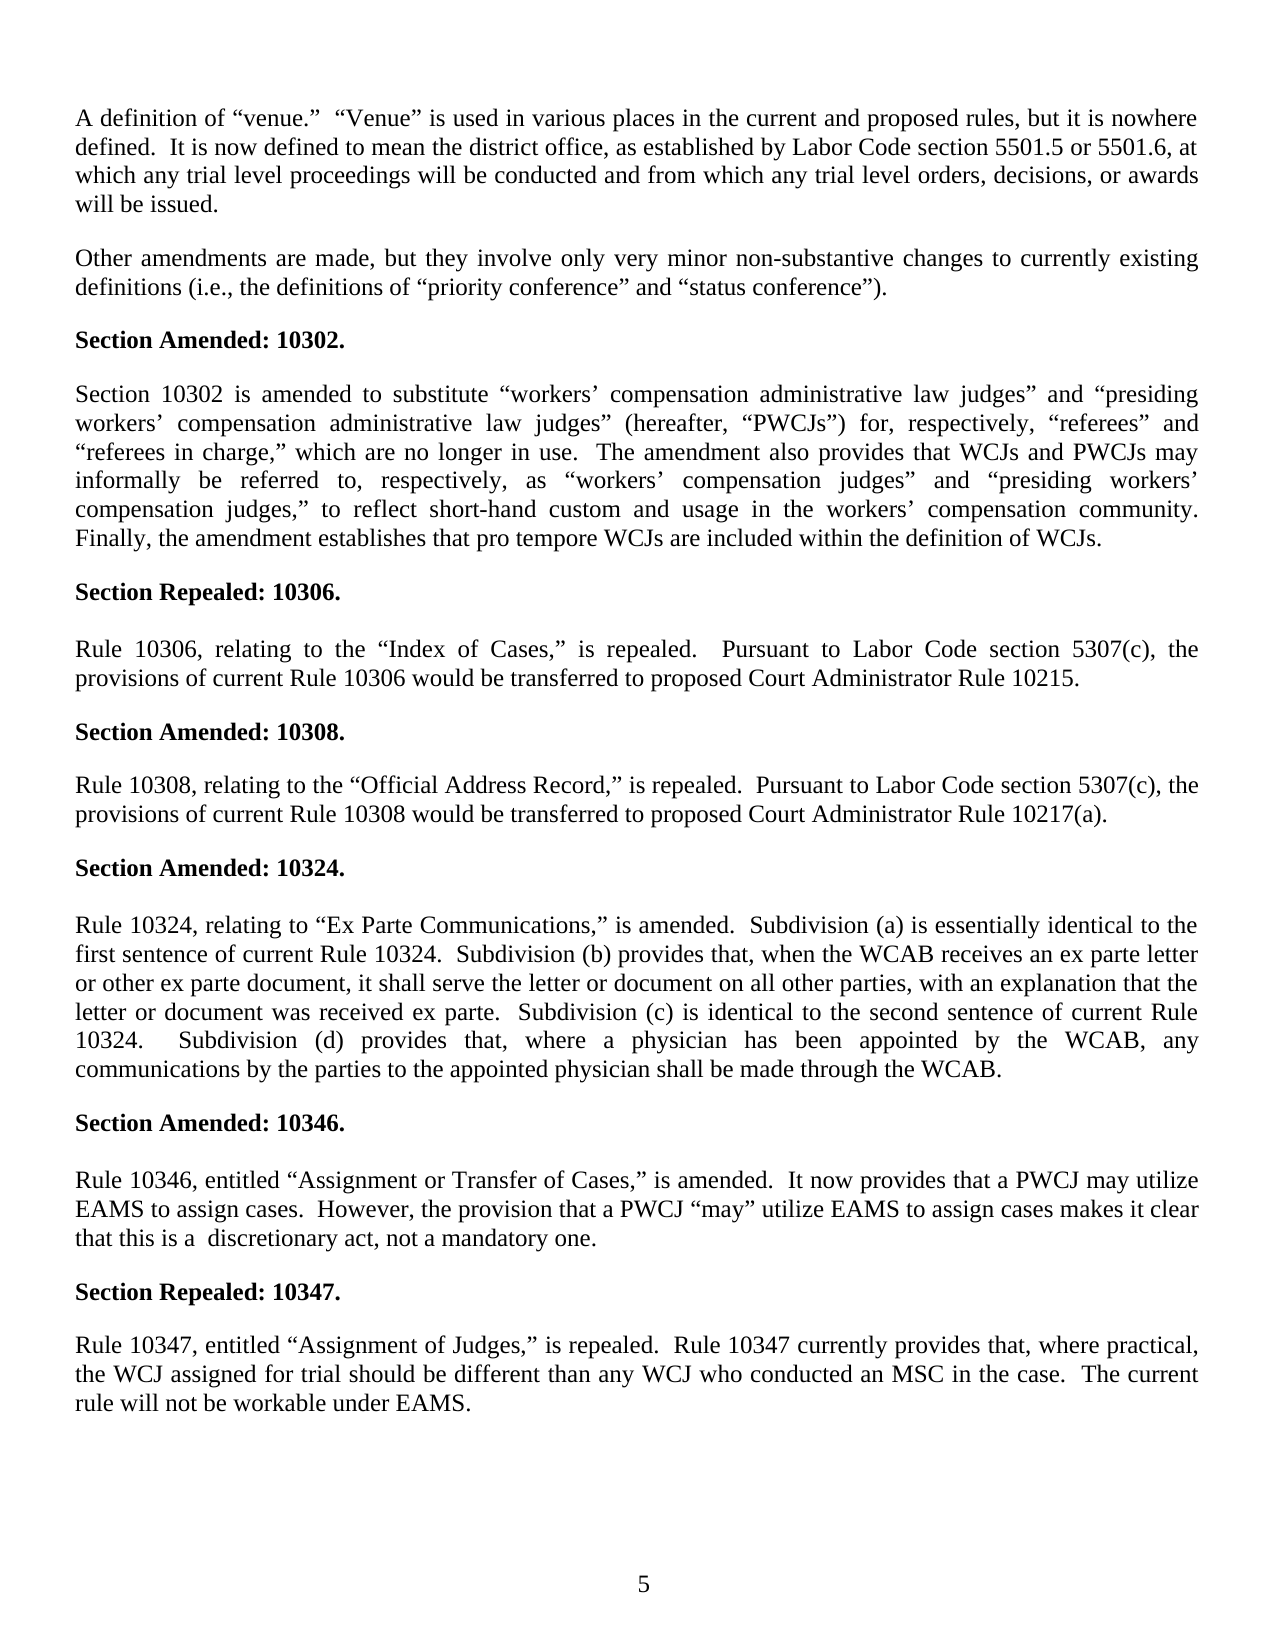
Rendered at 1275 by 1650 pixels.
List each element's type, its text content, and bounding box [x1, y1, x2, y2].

subtitle Section Repealed: 10347. [75, 1277, 1200, 1306]
text Other amendments are made, but they involve only very minor non-substantive changes to currently existing definitions (i.e., the definitions of “priority conference” and “status conference”). [75, 243, 1200, 301]
text Rule 10324, relating to “Ex Parte Communications,” is amended. Subdivision (a) is essentially identical to the first sentence of current Rule 10324. Subdivision (b) provides that, when the receives an ex parte letter or other ex parte document, it shall serve the letter or document on all other parties, with an explanation that the letter or document was received ex parte. Subdivision (c) is identical to the second sentence of current Rule 10324. Subdivision (d) provides that, where a physician has been appointed by the , any communications by the parties to the appointed physician shall be made through the . [75, 911, 1200, 1083]
text Rule 10306, relating to the “Index of Cases,” is repealed. Pursuant to Labor Code section 5307(c), the provisions of current Rule 10306 would be transferred to proposed Court Administrator Rule 10215. [75, 634, 1200, 692]
text Rule 10308, relating to the “Official Address Record,” is repealed. Pursuant to Labor Code section 5307(c), the provisions of current Rule 10308 would be transferred to proposed Court Administrator Rule 10217(a). [75, 771, 1200, 828]
text A definition of “venue.” “Venue” is used in various places in the current and proposed rules, but it is nowhere defined. It is now defined to mean the district office, as established by Labor Code section 5501.5 or 5501.6, at which any trial level proceedings will be conducted and from which any trial level orders, decisions, or awards will be issued. [75, 103, 1200, 218]
subtitle Section Amended: 10346. [75, 1108, 1200, 1137]
subtitle Section Amended: 10302. [75, 326, 1200, 354]
text Section 10302 is amended to substitute “workers’ compensation administrative law judges” and “presiding workers’ compensation administrative law judges” (hereafter, “PWCJs”) for, respectively, “referees” and “referees in charge,” which are no longer in use. The amendment also provides that WCJs and PWCJs may informally be referred to, respectively, as “workers’ compensation judges” and “presiding workers’ compensation judges,” to reflect short-hand custom and usage in the workers’ compensation community. Finally, the amendment establishes that pro tempore WCJs are included within the definition of WCJs. [75, 379, 1200, 552]
subtitle Section Repealed: 10306. [75, 577, 1200, 606]
subtitle Section Amended: 10308. [75, 717, 1200, 746]
subtitle Section Amended: 10324. [75, 853, 1200, 882]
text Rule 10346, entitled “Assignment or Transfer of Cases,” is amended. It now provides that a PWCJ may utilize EAMS to assign cases. However, the provision that a PWCJ “may” utilize EAMS to assign cases makes it clear that this is a discretionary act, not a mandatory one. [75, 1166, 1200, 1252]
text Rule 10347, entitled “Assignment of Judges,” is repealed. Rule 10347 currently provides that, where practical, the WCJ assigned for trial should be different than any WCJ who conducted an MSC in the case. The current rule will not be workable under EAMS. [75, 1331, 1200, 1417]
